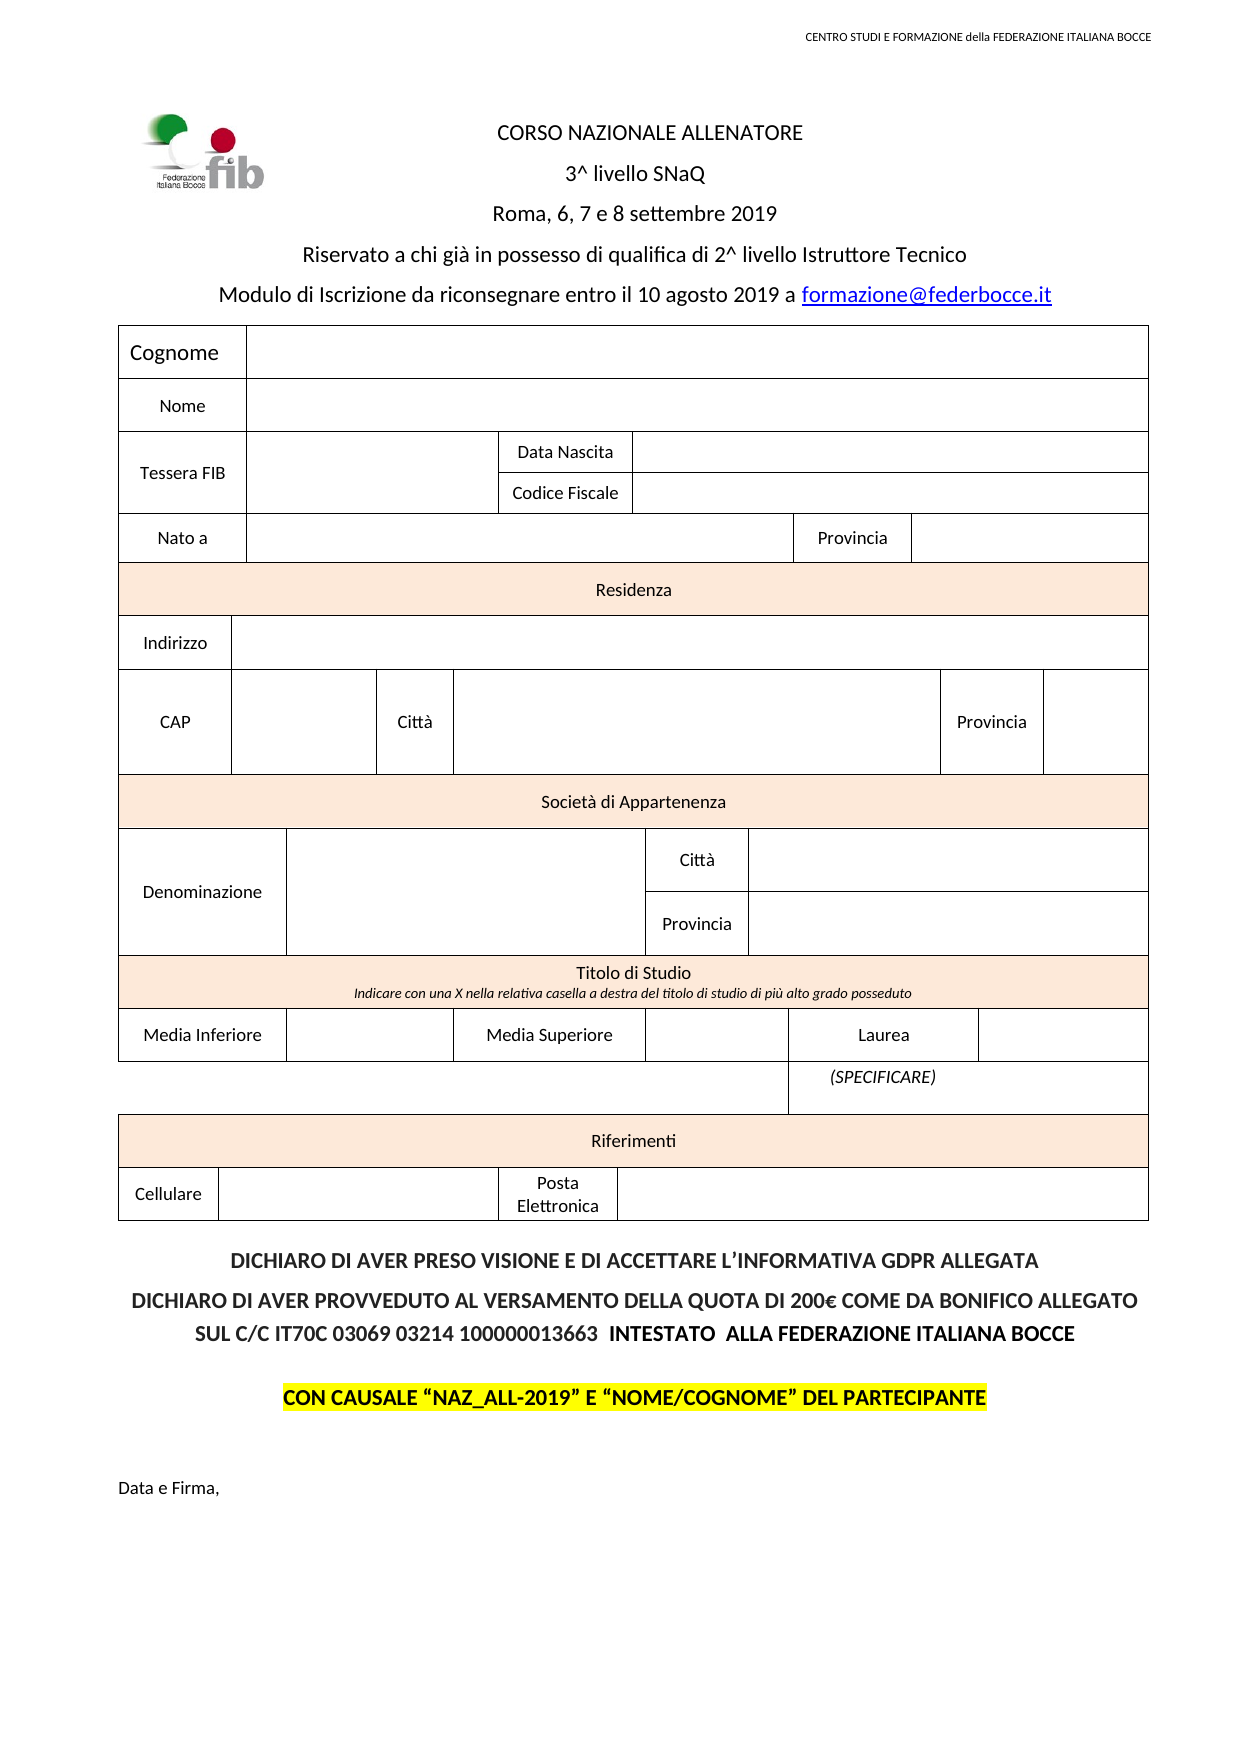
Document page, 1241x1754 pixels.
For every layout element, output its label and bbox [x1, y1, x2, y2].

picture [103, 101, 294, 208]
